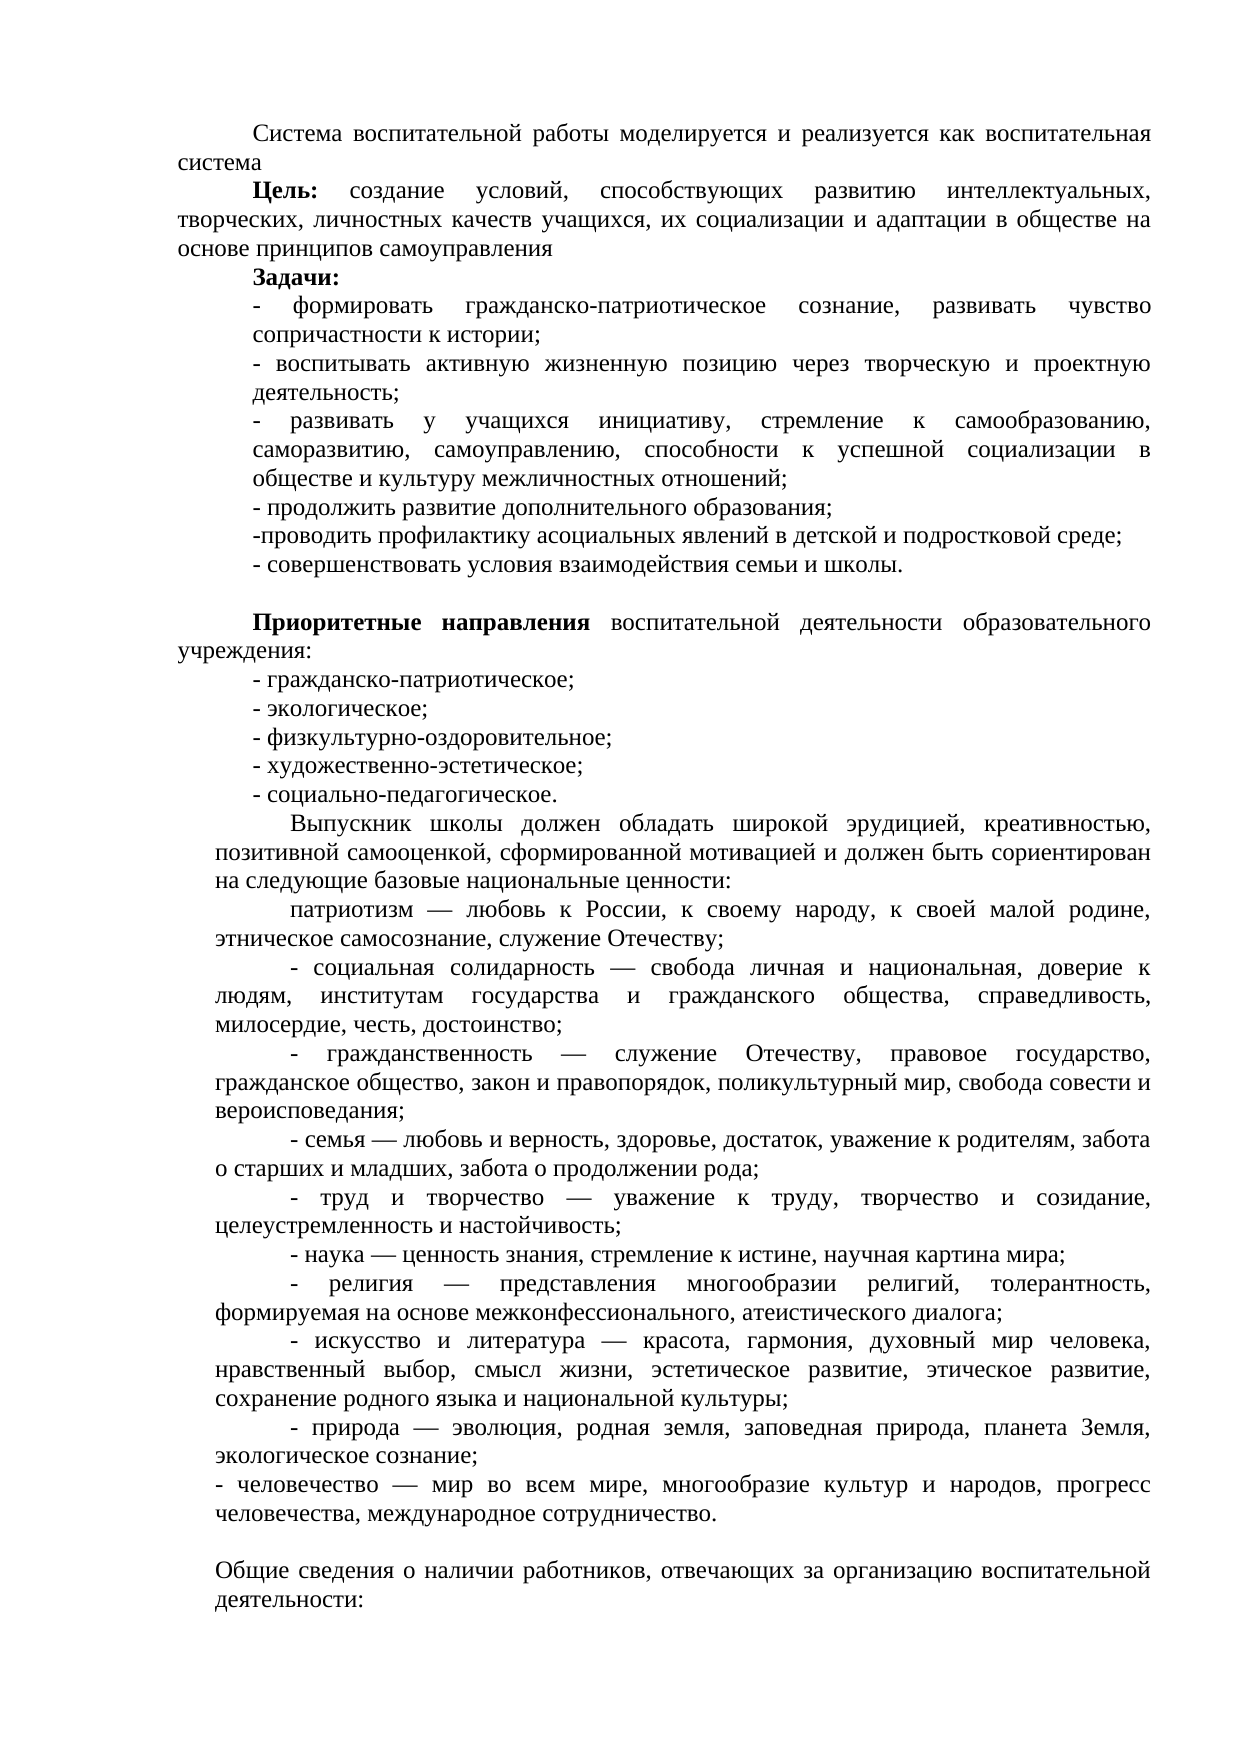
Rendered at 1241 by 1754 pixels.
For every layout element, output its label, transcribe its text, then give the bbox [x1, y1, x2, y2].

text - религия — представления многообразии религий, толерантность, формируемая на основе межконфессионального, атеистического диалога; [215, 1268, 1152, 1326]
text патриотизм — любовь к России, к своему народу, к своей малой родине, этническое самосознание, служение Отечеству; [215, 894, 1152, 952]
text Приоритетные направления воспитательной деятельности образовательного учреждения: [177, 607, 1152, 664]
text - продолжить развитие дополнительного образования; [252, 492, 1152, 521]
text - природа — эволюция, родная земля, заповедная природа, планета Земля, экологическое сознание; [215, 1412, 1152, 1469]
text Задачи: [177, 262, 1152, 291]
text Цель: создание условий, способствующих развитию интеллектуальных, творческих, личностных качеств учащихся, их социализации и адаптации в обществе на основе принципов самоуправления [177, 176, 1152, 262]
text - физкультурно-оздоровительное; [252, 722, 1152, 751]
text - социально-педагогическое. [252, 779, 1152, 808]
text - гражданско-патриотическое; [252, 664, 1152, 693]
text Выпускник школы должен обладать широкой эрудицией, креативностью, позитивной самооценкой, сформированной мотивацией и должен быть сориентирован на следующие базовые национальные ценности: [215, 808, 1152, 894]
text - социальная солидарность — свобода личная и национальная, доверие к людям, институтам государства и гражданского общества, справедливость, милосердие, честь, достоинство; [215, 952, 1152, 1038]
text - человечество — мир во всем мире, многообразие культур и народов, прогресс человечества, международное сотрудничество. [215, 1469, 1152, 1527]
text -проводить профилактику асоциальных явлений в детской и подростковой среде; [252, 521, 1152, 549]
text - семья — любовь и верность, здоровье, достаток, уважение к родителям, забота о старших и младших, забота о продолжении рода; [215, 1124, 1152, 1182]
text - воспитывать активную жизненную позицию через творческую и проектную деятельность; [252, 348, 1152, 406]
text - совершенствовать условия взаимодействия семьи и школы. [252, 549, 1152, 578]
text - развивать у учащихся инициативу, стремление к самообразованию, саморазвитию, самоуправлению, способности к успешной социализации в обществе и культуру межличностных отношений; [252, 406, 1152, 492]
text Система воспитательной работы моделируется и реализуется как воспитательная система [177, 118, 1152, 176]
text - искусство и литература — красота, гармония, духовный мир человека, нравственный выбор, смысл жизни, эстетическое развитие, этическое развитие, сохранение родного языка и национальной культуры; [215, 1326, 1152, 1412]
text - художественно-эстетическое; [252, 751, 1152, 779]
text - гражданственность — служение Отечеству, правовое государство, гражданское общество, закон и правопорядок, поликультурный мир, свобода совести и вероисповедания; [215, 1038, 1152, 1124]
text - наука — ценность знания, стремление к истине, научная картина мира; [215, 1239, 1152, 1268]
text - экологическое; [252, 693, 1152, 722]
text - труд и творчество — уважение к труду, творчество и созидание, целеустремленность и настойчивость; [215, 1182, 1152, 1239]
text Общие сведения о наличии работников, отвечающих за организацию воспитательной деятельности: [215, 1556, 1152, 1613]
text - формировать гражданско-патриотическое сознание, развивать чувство сопричастности к истории; [252, 291, 1152, 348]
